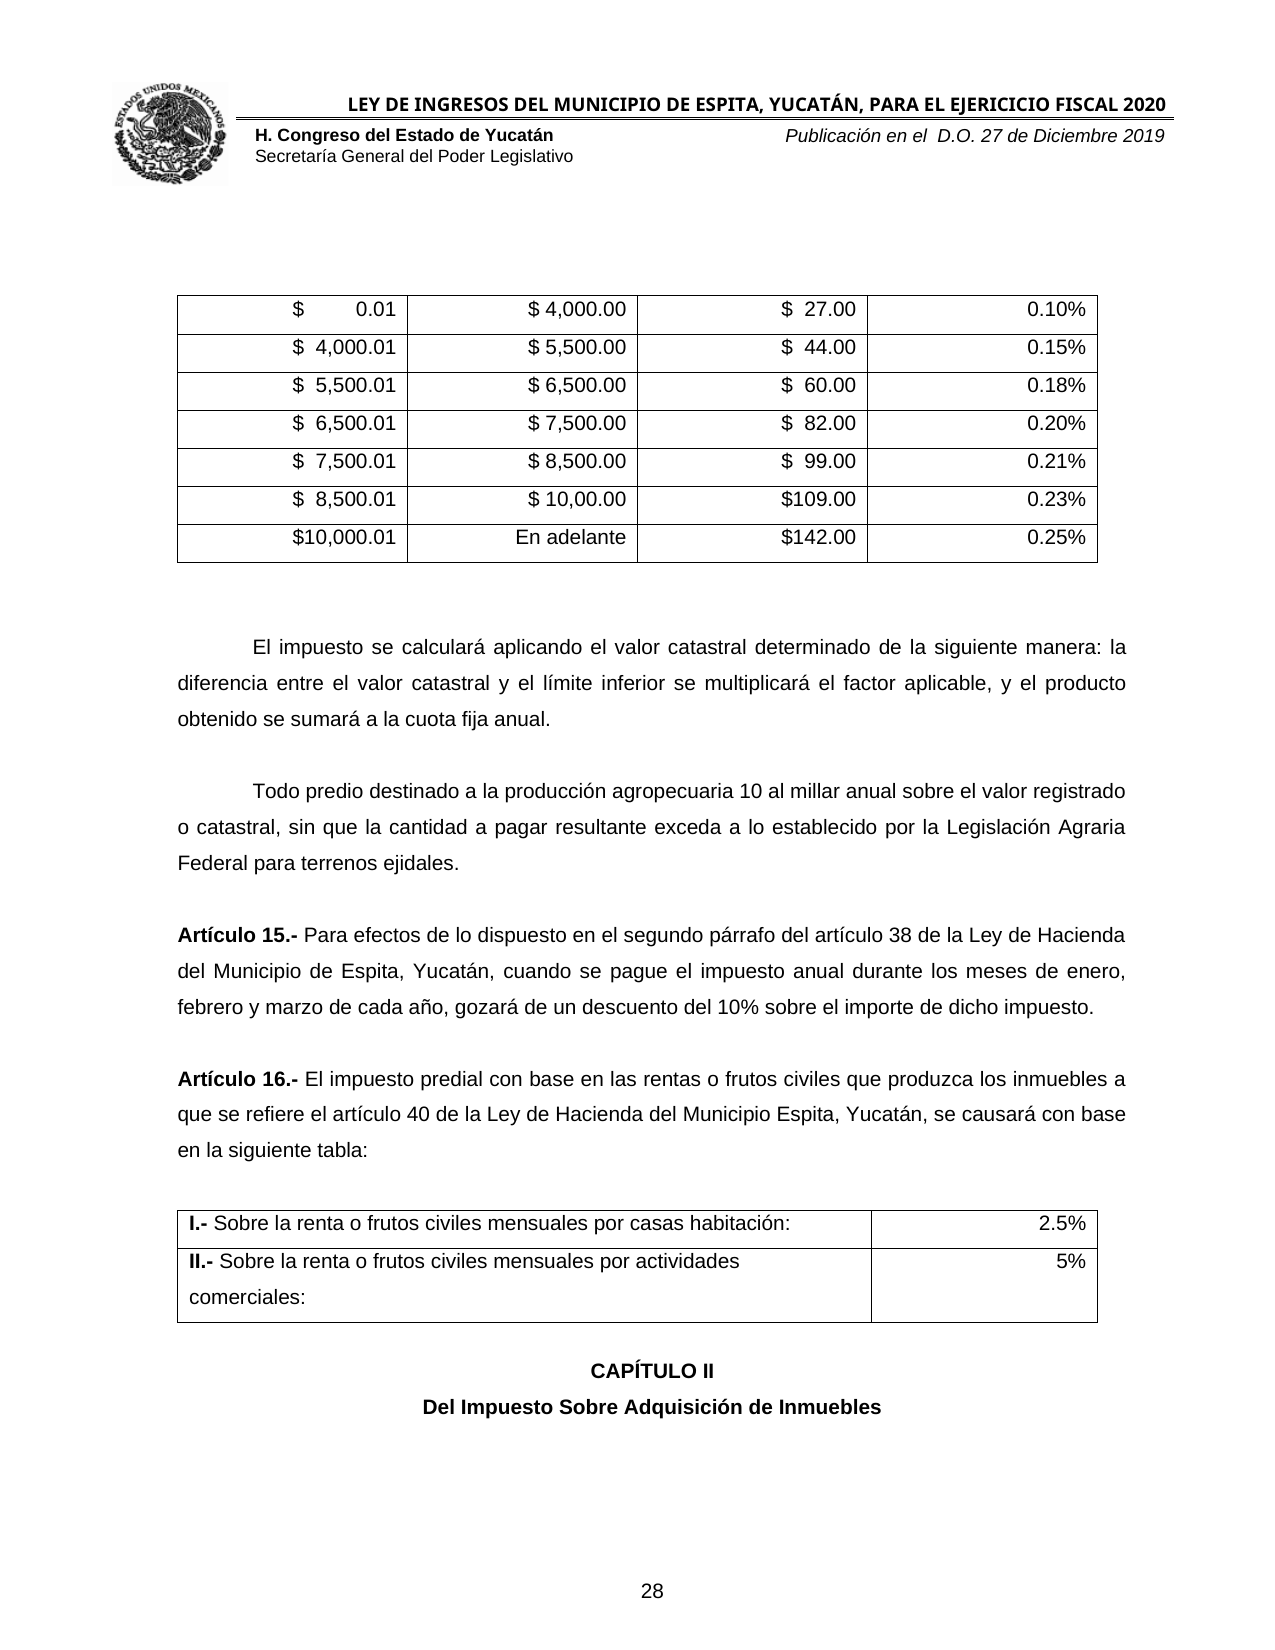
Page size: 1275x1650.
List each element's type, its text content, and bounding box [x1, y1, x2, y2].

table_cell 0.10% [868, 296, 1097, 333]
table_cell $ 5,500.00 [408, 335, 637, 372]
text Artículo 15.- Para efectos de lo dispuesto en el segundo párrafo del artículo 38 de la Ley de Hacienda del Municipio de Espita, Yucatán, cuando se pague el impuesto anual durante los meses de enero, febrero y marzo de cada año, gozará de un descuento del 10% sobre el importe de dicho impuesto. [177, 923, 1127, 1018]
table_cell $ 0.01 [178, 296, 407, 333]
table_cell $ 6,500.01 [178, 411, 407, 448]
table_cell $ 60.00 [638, 373, 867, 410]
text El impuesto se calculará aplicando el valor catastral determinado de la siguiente manera: la diferencia entre el valor catastral y el límite inferior se multiplicará el factor aplicable, y el producto obtenido se sumará a la cuota fija anual. [177, 635, 1127, 731]
table_cell $10,000.01 [178, 525, 407, 562]
table_cell 0.21% [868, 449, 1097, 486]
table_cell $109.00 [638, 487, 867, 524]
table_cell $ 4,000.00 [408, 296, 637, 333]
table_cell $ 8,500.01 [178, 487, 407, 524]
table_cell $ 6,500.00 [408, 373, 637, 410]
table_cell $ 5,500.01 [178, 373, 407, 410]
table_cell $ 7,500.01 [178, 449, 407, 486]
table_header 2.5% [872, 1211, 1097, 1248]
table_cell $ 10,00.00 [408, 487, 637, 524]
table_header I.- Sobre la renta o frutos civiles mensuales por casas habitación: [178, 1211, 871, 1248]
table_cell $ 44.00 [638, 335, 867, 372]
table_cell $ 8,500.00 [408, 449, 637, 486]
table_cell $ 4,000.01 [178, 335, 407, 372]
table_cell $142.00 [638, 525, 867, 562]
table_cell 0.25% [868, 525, 1097, 562]
table_cell $ 7,500.00 [408, 411, 637, 448]
table_cell 5% [872, 1249, 1097, 1322]
text Del Impuesto Sobre Adquisición de Inmuebles [177, 1395, 1127, 1419]
text CAPÍTULO II [177, 1359, 1127, 1383]
table_cell II.- Sobre la renta o frutos civiles mensuales por actividades comerciales: [178, 1249, 871, 1322]
text Artículo 16.- El impuesto predial con base en las rentas o frutos civiles que produzca los inmuebles a que se refiere el artículo 40 de la Ley de Hacienda del Municipio Espita, Yucatán, se causará con base en la siguiente tabla: [177, 1066, 1127, 1162]
table_cell 0.15% [868, 335, 1097, 372]
table_cell 0.18% [868, 373, 1097, 410]
text Todo predio destinado a la producción agropecuaria 10 al millar anual sobre el valor registrado o catastral, sin que la cantidad a pagar resultante exceda a lo establecido por la Legislación Agraria Federal para terrenos ejidales. [177, 779, 1127, 875]
table_cell 0.20% [868, 411, 1097, 448]
table_cell En adelante [408, 525, 637, 562]
table_cell $ 27.00 [638, 296, 867, 333]
table_cell $ 99.00 [638, 449, 867, 486]
table_cell 0.23% [868, 487, 1097, 524]
table_cell $ 82.00 [638, 411, 867, 448]
